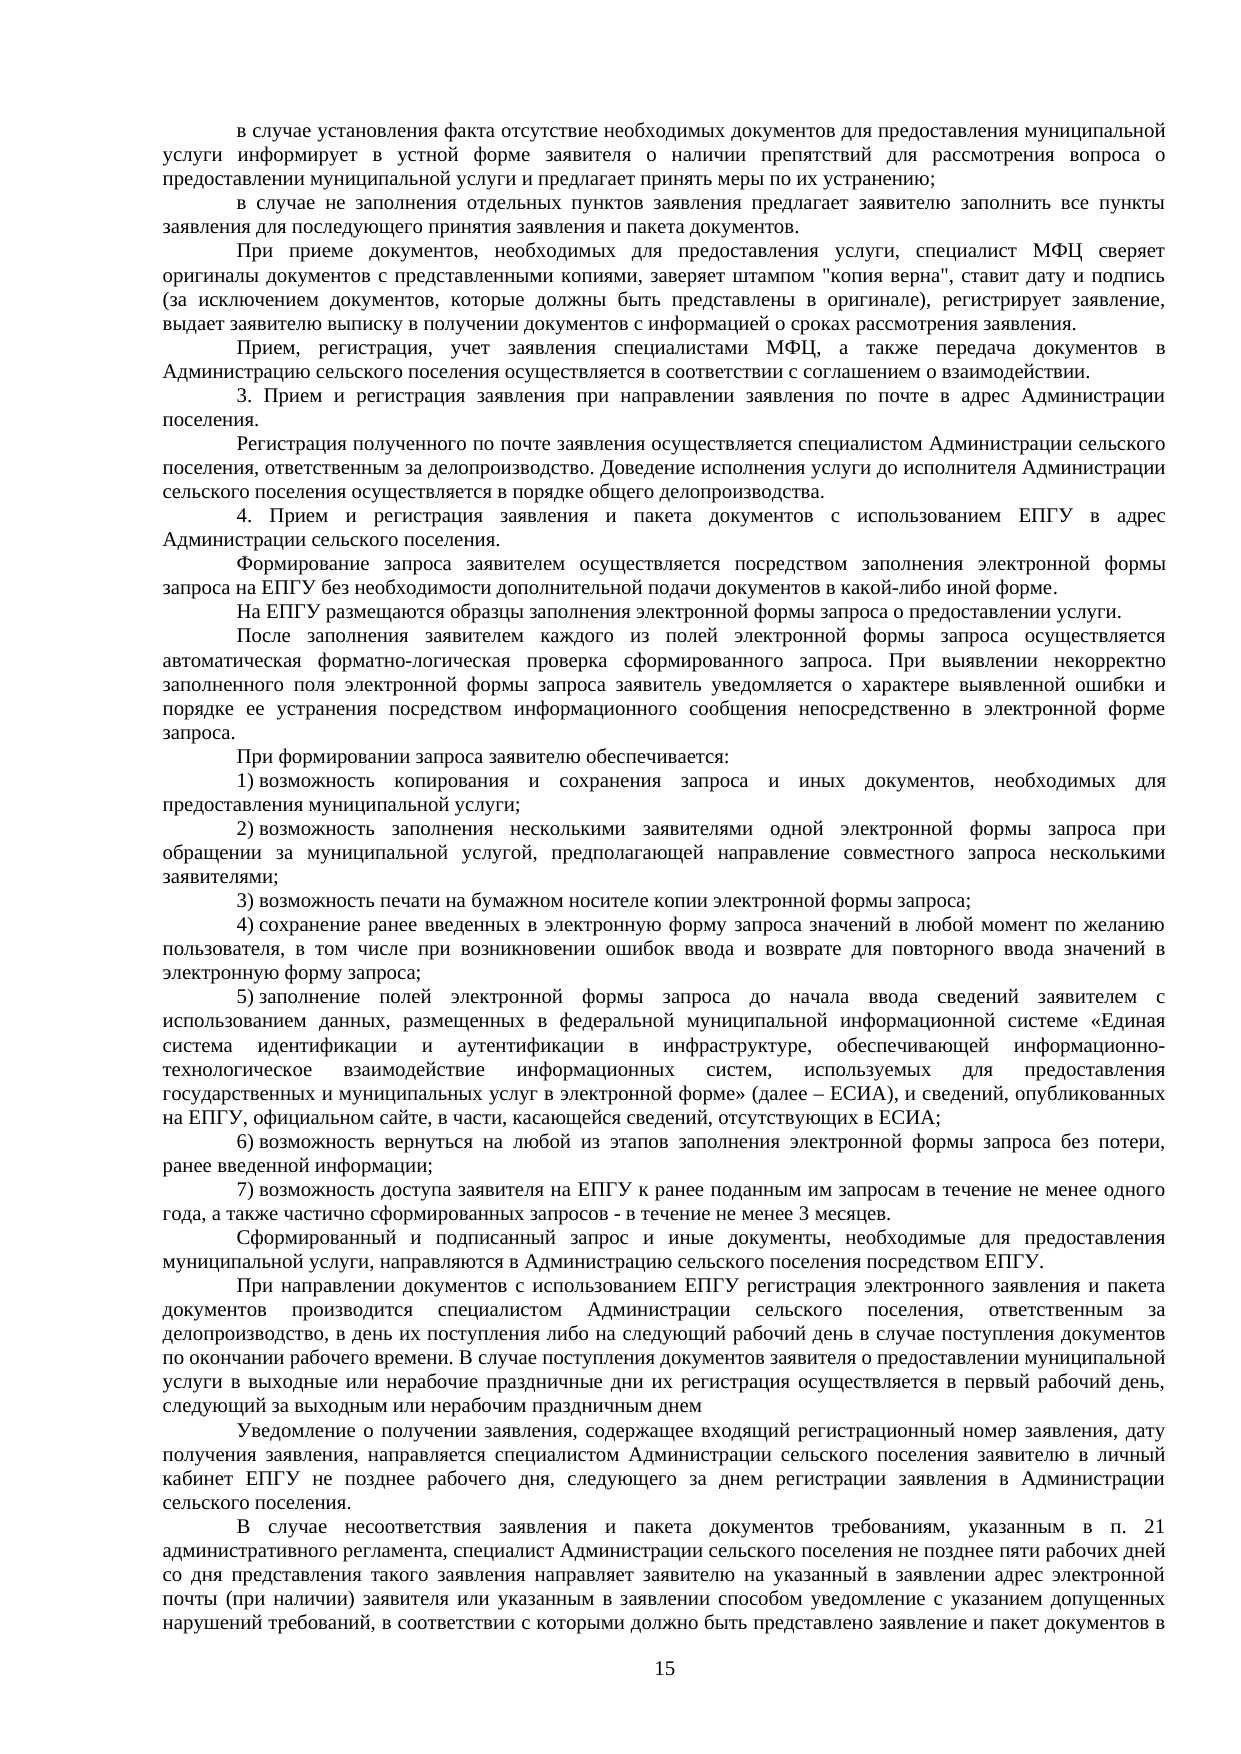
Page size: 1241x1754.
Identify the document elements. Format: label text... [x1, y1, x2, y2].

text При приеме документов, необходимых для предоставления услуги, специалист МФЦ сверяет оригиналы документов с представленными копиями, заверяет штампом "копия верна", ставит дату и подпись (за исключением документов, которые должны быть представлены в оригинале), регистрирует заявление, выдает заявителю выписку в получении документов с информацией о сроках рассмотрения заявления. [162, 238, 1167, 335]
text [162, 1514, 1167, 1634]
text 6) возможность вернуться на любой из этапов заполнения электронной формы запроса без потери, ранее введенной информации; [162, 1129, 1167, 1177]
text На ЕПГУ размещаются образцы заполнения электронной формы запроса о предоставлении услуги. [162, 599, 1167, 623]
text в случае установления факта отсутствие необходимых документов для предоставления муниципальной услуги информирует в устной форме заявителя о наличии препятствий для рассмотрения вопроса о предоставлении муниципальной услуги и предлагает принять меры по их устранению; [162, 118, 1167, 190]
text 5) заполнение полей электронной формы запроса до начала ввода сведений заявителем с использованием данных, размещенных в федеральной муниципальной информационной системе «Единая система идентификации и аутентификации в инфраструктуре, обеспечивающей информационно-технологическое взаимодействие информационных систем, используемых для предоставления государственных и муниципальных услуг в электронной форме» (далее – ЕСИА), и сведений, опубликованных на ЕПГУ, официальном сайте, в части, касающейся сведений, отсутствующих в ЕСИА; [162, 984, 1167, 1129]
text При направлении документов с использованием ЕПГУ регистрация электронного заявления и пакета документов производится специалистом Администрации сельского поселения, ответственным за делопроизводство, в день их поступления либо на следующий рабочий день в случае поступления документов по окончании рабочего времени. В случае поступления документов заявителя о предоставлении муниципальной услуги в выходные или нерабочие праздничные дни их регистрация осуществляется в первый рабочий день, следующий за выходным или нерабочим праздничным днем [162, 1273, 1167, 1417]
text Прием, регистрация, учет заявления специалистами МФЦ, а также передача документов в Администрацию сельского поселения осуществляется в соответствии с соглашением о взаимодействии. [162, 335, 1167, 383]
text Регистрация полученного по почте заявления осуществляется специалистом Администрации сельского поселения, ответственным за делопроизводство. Доведение исполнения услуги до исполнителя Администрации сельского поселения осуществляется в порядке общего делопроизводства. [162, 431, 1167, 503]
text 2) возможность заполнения несколькими заявителями одной электронной формы запроса при обращении за муниципальной услугой, предполагающей направление совместного запроса несколькими заявителями; [162, 816, 1167, 888]
text 1) возможность копирования и сохранения запроса и иных документов, необходимых для предоставления муниципальной услуги; [162, 768, 1167, 816]
text Формирование запроса заявителем осуществляется посредством заполнения электронной формы запроса на ЕПГУ без необходимости дополнительной подачи документов в какой-либо иной форме. [162, 551, 1167, 599]
text 4. Прием и регистрация заявления и пакета документов с использованием ЕПГУ в адрес Администрации сельского поселения. [162, 503, 1167, 551]
text 3. Прием и регистрация заявления при направлении заявления по почте в адрес Администрации поселения. [162, 383, 1167, 431]
text в случае не заполнения отдельных пунктов заявления предлагает заявителю заполнить все пункты заявления для последующего принятия заявления и пакета документов. [162, 190, 1167, 238]
text 3) возможность печати на бумажном носителе копии электронной формы запроса; [162, 888, 1167, 912]
text Сформированный и подписанный запрос и иные документы, необходимые для предоставления муниципальной услуги, направляются в Администрацию сельского поселения посредством ЕПГУ. [162, 1225, 1167, 1273]
text После заполнения заявителем каждого из полей электронной формы запроса осуществляется автоматическая форматно-логическая проверка сформированного запроса. При выявлении некорректно заполненного поля электронной формы запроса заявитель уведомляется о характере выявленной ошибки и порядке ее устранения посредством информационного сообщения непосредственно в электронной форме запроса. [162, 623, 1167, 744]
text 7) возможность доступа заявителя на ЕПГУ к ранее поданным им запросам в течение не менее одного года, а также частично сформированных запросов - в течение не менее 3 месяцев. [162, 1177, 1167, 1225]
text 4) сохранение ранее введенных в электронную форму запроса значений в любой момент по желанию пользователя, в том числе при возникновении ошибок ввода и возврате для повторного ввода значений в электронную форму запроса; [162, 912, 1167, 984]
text При формировании запроса заявителю обеспечивается: [162, 744, 1167, 768]
text Уведомление о получении заявления, содержащее входящий регистрационный номер заявления, дату получения заявления, направляется специалистом Администрации сельского поселения заявителю в личный кабинет ЕПГУ не позднее рабочего дня, следующего за днем регистрации заявления в Администрации сельского поселения. [162, 1417, 1167, 1514]
